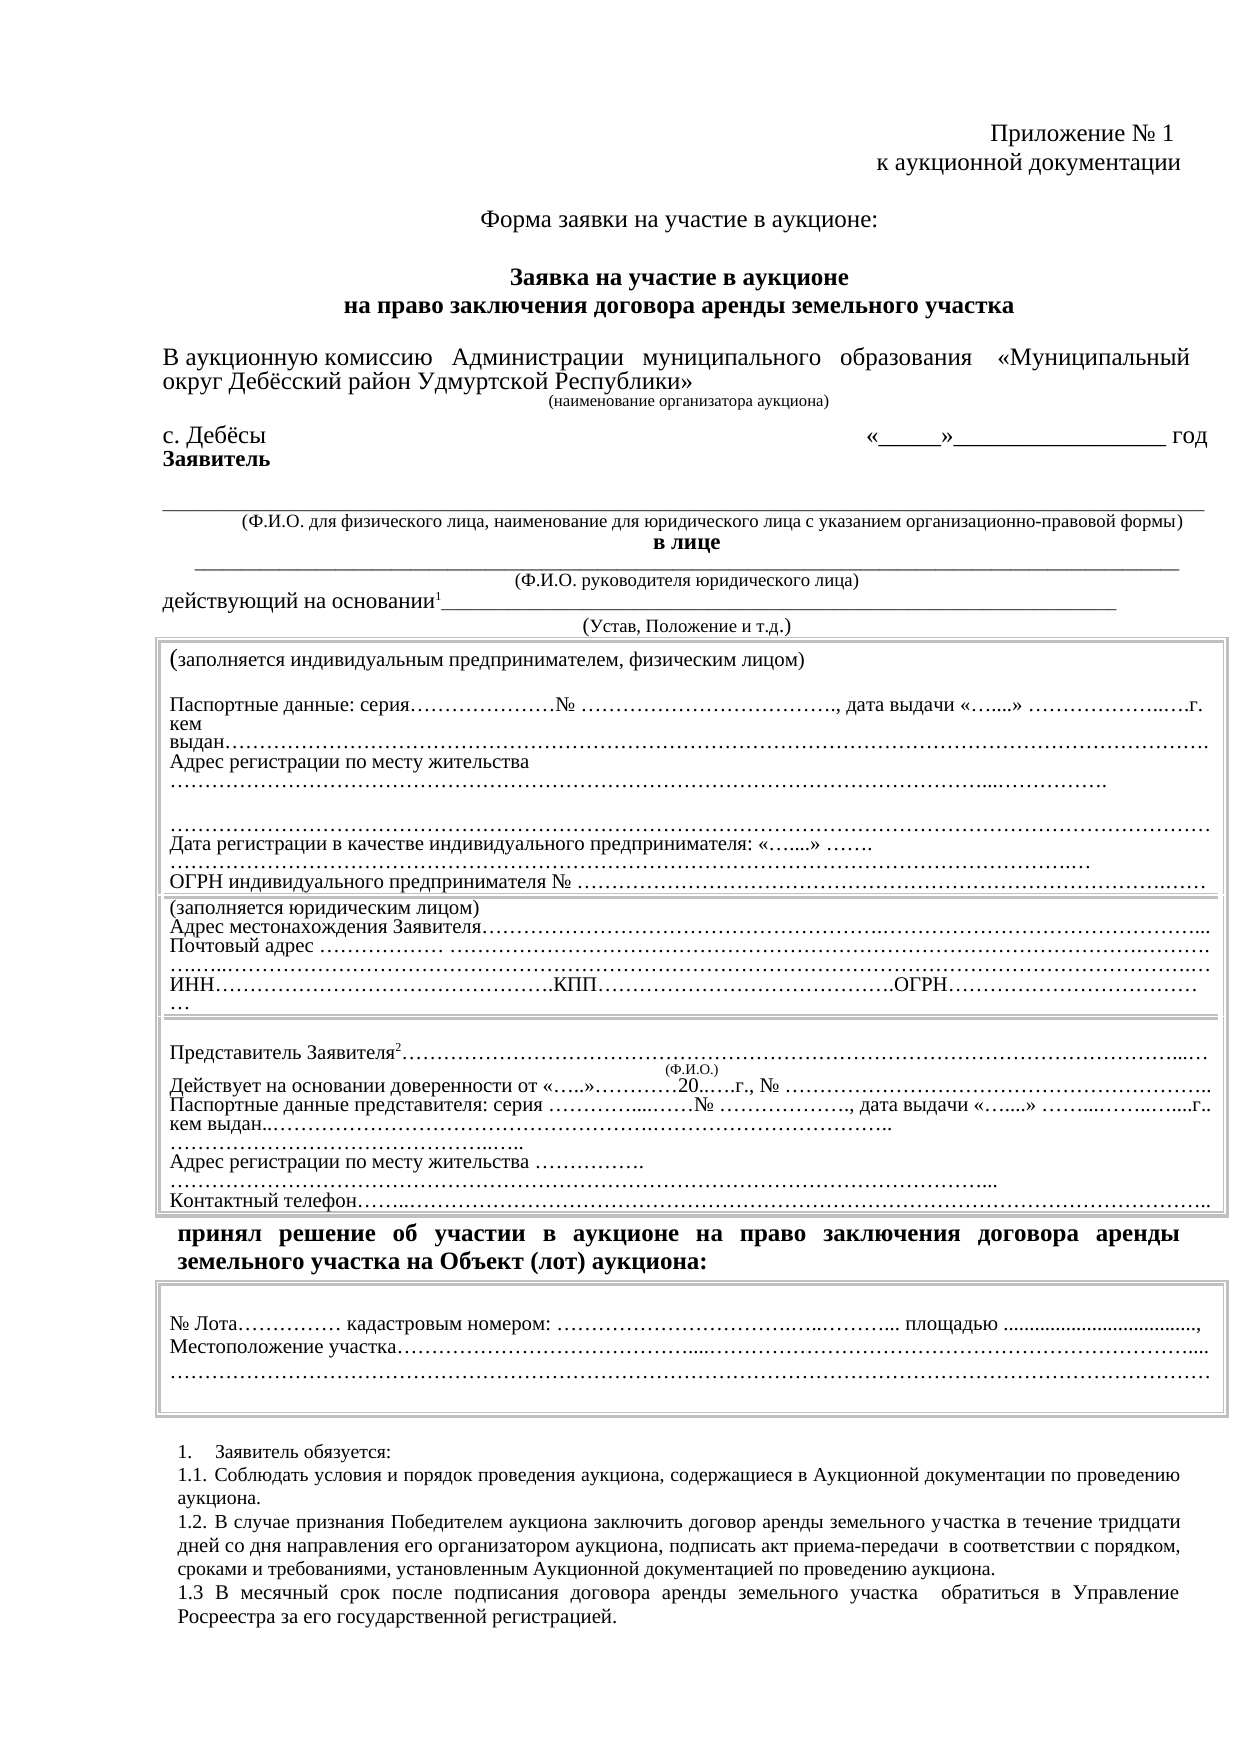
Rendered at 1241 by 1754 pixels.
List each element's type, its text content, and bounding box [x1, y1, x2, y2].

text 1.3 В месячный срок после подписания договора аренды земельного участка обратиться в Управление Росреестра за его государственной регистрацией. [177, 1580, 1181, 1628]
text принял решение об участии в аукционе на право заключения договора аренды земельного участка на Объект (лот) аукциона: [177, 1218, 1181, 1275]
text (Ф.И.О. руководителя юридического лица) [162, 572, 1211, 590]
text с. Дебёсы «_____»_________________ год [162, 425, 1211, 448]
text Форма заявки на участие в аукционе: [177, 204, 1181, 233]
text Заявитель [162, 448, 1211, 471]
text действующий на основании1_________________________________________________________________________________ [162, 590, 1211, 613]
text Заявка на участие в аукционе [177, 262, 1181, 291]
list Соблюдать условия и порядок проведения аукциона, содержащиеся в Аукционной документации по проведению аукциона. [177, 1463, 1181, 1509]
list Заявитель обязуется: [177, 1440, 1181, 1463]
table_header № Лота…………… кадастровым номером: …………………………….…..………... площадью ....................................., Местоположение участка……………………………………....…………………………………………………………….... …………………………………………………………………………………………………………………………………… [161, 1286, 1223, 1411]
text (наименование организатора аукциона) [162, 394, 1211, 410]
table_cell Представитель Заявителя2…………………………………………………………………………………………………...… (Ф.И.О.) Действует на основании доверенности от «…..»…………20..….г., № …………………………………………………….. Паспортные данные представителя: серия …………....……№ ………………., дата выдачи «…....» ……...……..…....г.. кем выдан..……………………………………………….……………………………..………………………………………..….. Адрес регистрации по месту жительства …………….………………………………………………………………………………………………………... Контактный телефон……..…………………………………………………………………………………………………….. [158, 1014, 1226, 1211]
text к аукционной документации [177, 147, 1181, 176]
table_header (заполняется индивидуальным предпринимателем, физическим лицом) Паспортные данные: серия…………………№ ………………………………., дата выдачи «…....» ………………..….г. кем выдан……………………………………………………………………………………………………………………………. Адрес регистрации по месту жительства ………………………………………………………………………………………………………...……………. …………………………………………………………………………………………………………………………………… Дата регистрации в качестве индивидуального предпринимателя: «…....» …….………………………………………………………………………………………………………………….… ОГРН индивидуального предпринимателя № ………………………………………………………………………….…… [161, 643, 1223, 893]
text _____________________________________________________________________________________________________________________________ [162, 497, 1211, 513]
text Приложение № 1 [177, 118, 1181, 147]
text (Устав, Положение и т.д.) [162, 613, 1211, 637]
text (Ф.И.О. для физического лица, наименование для юридического лица с указанием организационно-правовой формы) [162, 513, 1211, 531]
list В случае признания Победителем аукциона заключить договор аренды земельного участка в течение тридцати дней со дня направления его организатором аукциона, подписать акт приема-передачи в соответствии с порядком, сроками и требованиями, установленным Аукционной документацией по проведению аукциона. [177, 1509, 1181, 1580]
text в лице _________________________________________________________________________________________________________ [162, 531, 1211, 572]
text В аукционную комиссию Администрации муниципального образования «Муниципальный округ Дебёсский район Удмуртской Республики» [162, 346, 1211, 394]
text на право заключения договора аренды земельного участка [177, 291, 1181, 319]
table_cell (заполняется юридическим лицом) Адрес местонахождения Заявителя………………………………………………….………………………………………... Почтовый адрес ……………… ……………………………………………………………………………………….………. ….…..………………………………………………………………………………………………………………………….… ИНН………………………………………….КПП…………………………………….ОГРН………………………………… [158, 893, 1226, 1014]
